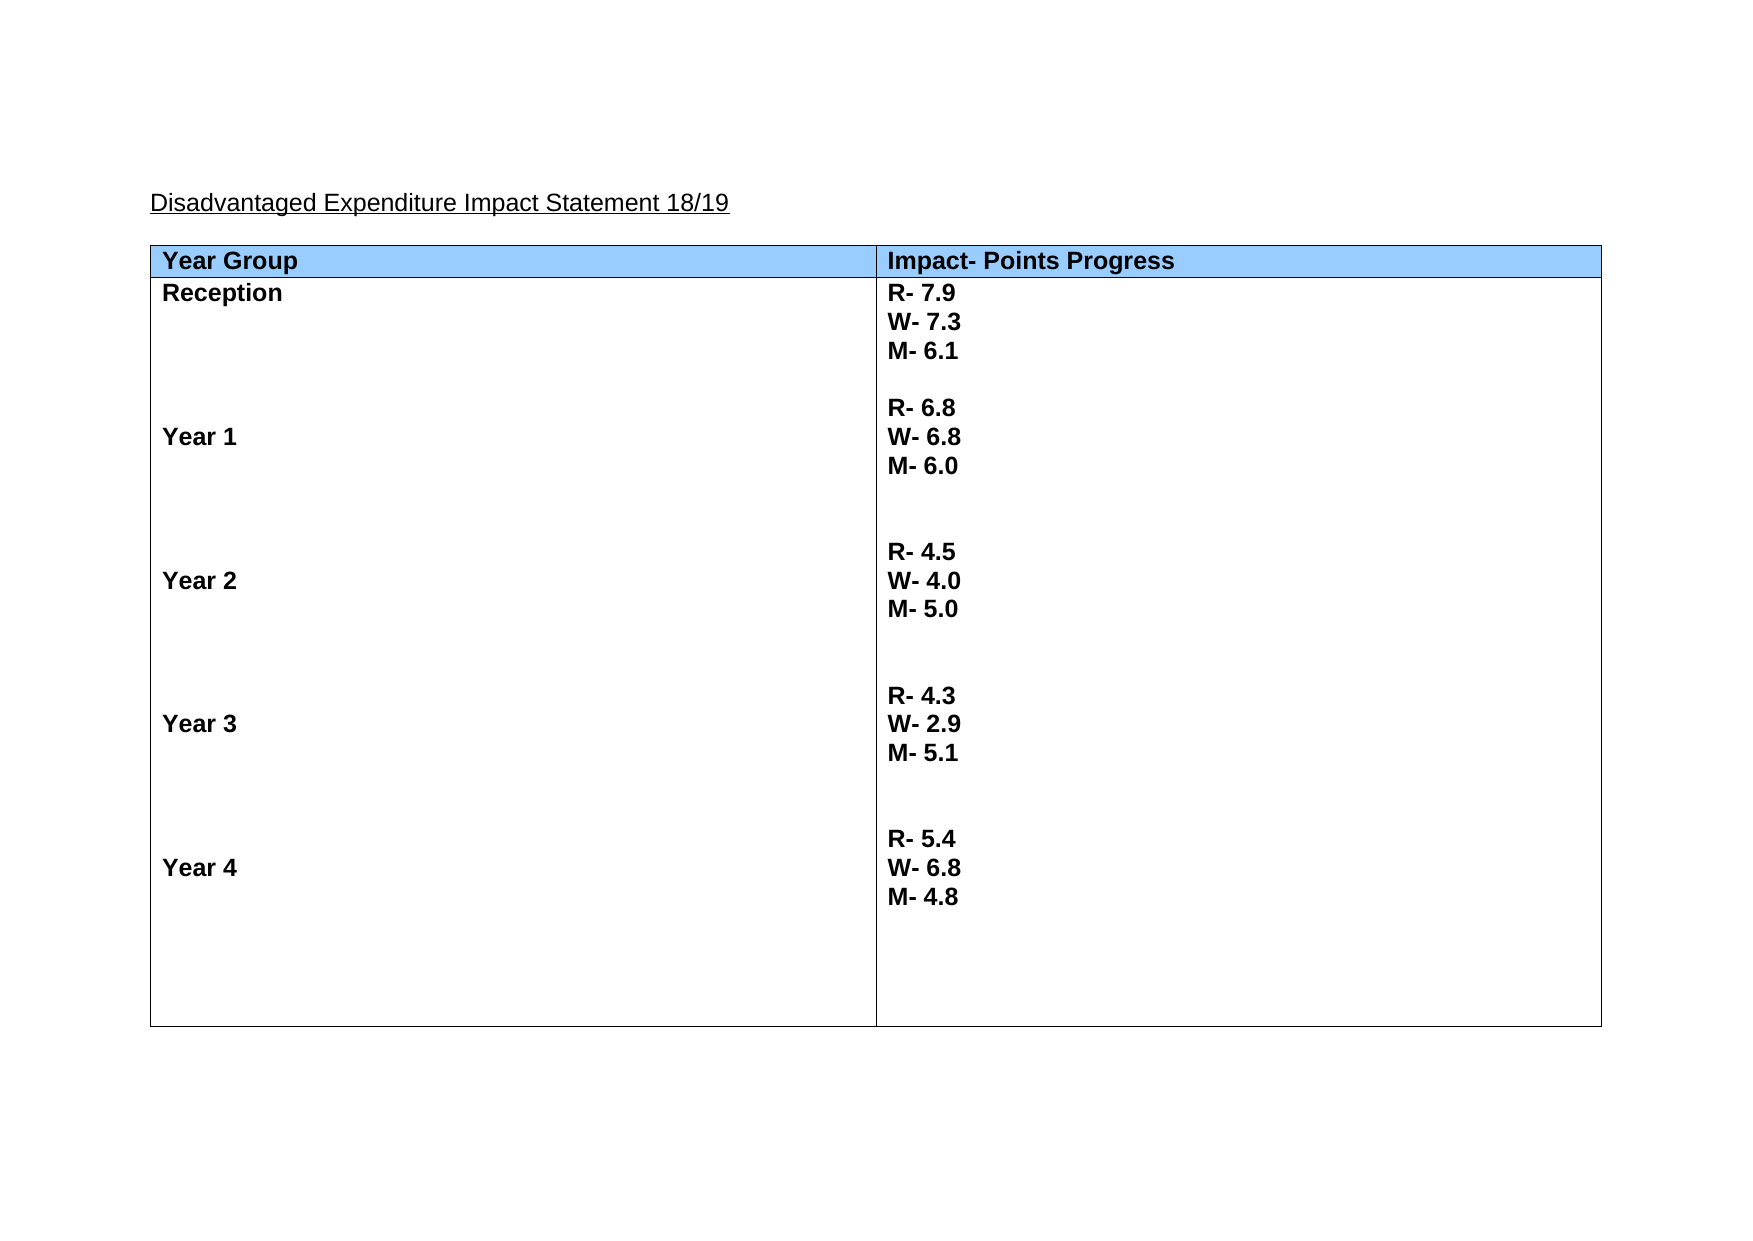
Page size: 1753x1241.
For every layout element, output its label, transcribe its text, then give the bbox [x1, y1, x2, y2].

text Disadvantaged Expenditure Impact Statement 18/19 [150, 187, 1602, 216]
table_header Year Group [151, 246, 876, 277]
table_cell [151, 278, 876, 1026]
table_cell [877, 278, 1601, 1026]
table_header Impact- Points Progress [877, 246, 1601, 277]
